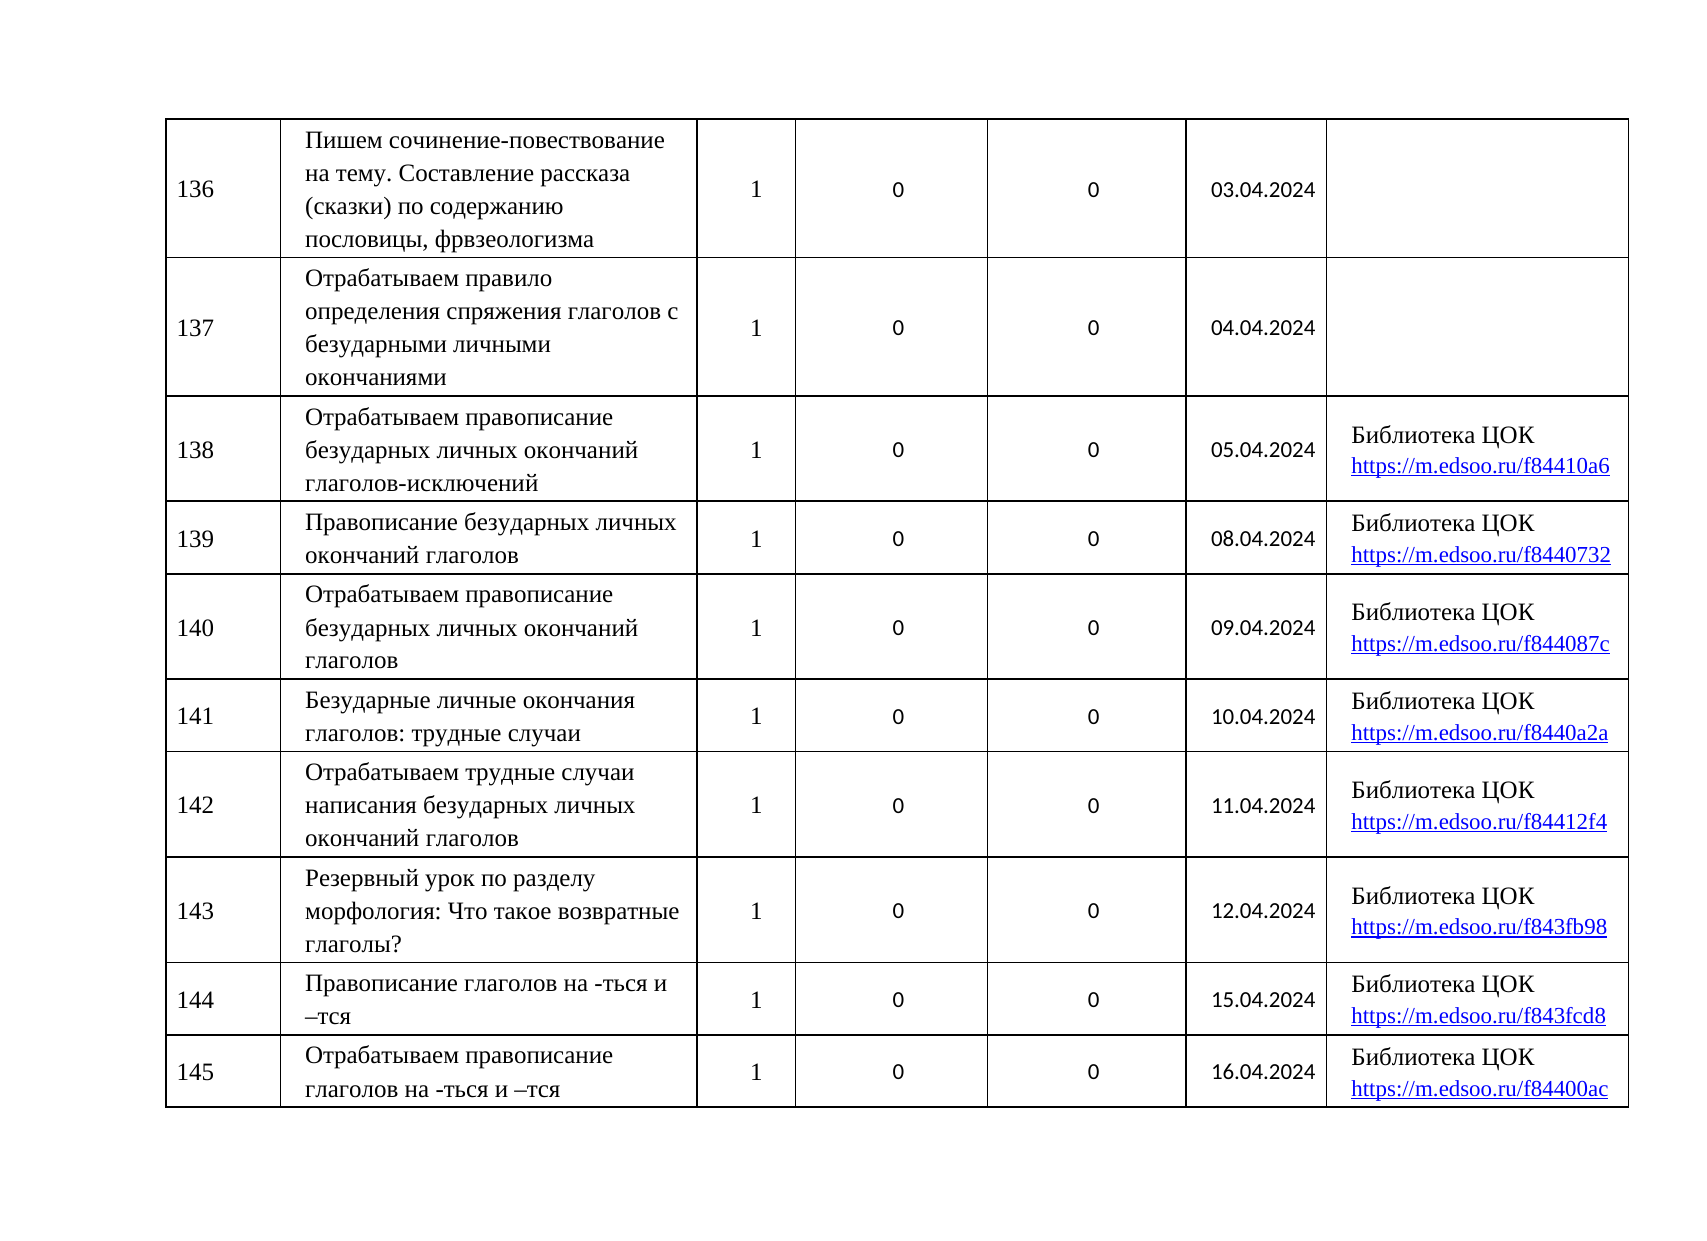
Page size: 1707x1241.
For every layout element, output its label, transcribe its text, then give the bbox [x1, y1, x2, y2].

table_cell 141 [167, 680, 280, 751]
table_cell 0 [988, 575, 1185, 678]
table_cell 1 [698, 120, 795, 257]
table_cell 144 [167, 963, 280, 1034]
table_cell 143 [167, 858, 280, 961]
table_cell 1 [698, 963, 795, 1034]
table_cell Отрабатываем правописание глаголов на -ться и –тся [281, 1036, 696, 1106]
table_cell 0 [988, 963, 1185, 1034]
table_cell 1 [698, 1036, 795, 1106]
table_cell 0 [988, 1036, 1185, 1106]
table_cell Библиотека ЦОК https://m.edsoo.ru/f844087c [1327, 575, 1628, 678]
table_cell 137 [167, 258, 280, 395]
table_cell Библиотека ЦОК https://m.edsoo.ru/f84410a6 [1327, 397, 1628, 500]
table_cell 04.04.2024 [1187, 258, 1326, 395]
table_cell 0 [796, 963, 987, 1034]
table_cell 142 [167, 752, 280, 856]
table_cell Библиотека ЦОК https://m.edsoo.ru/f843fb98 [1327, 858, 1628, 961]
table_cell 0 [988, 397, 1185, 500]
table_cell 0 [988, 858, 1185, 961]
table_cell Отрабатываем трудные случаи написания безударных личных окончаний глаголов [281, 752, 696, 856]
table_cell [1327, 120, 1628, 257]
table_cell 1 [698, 575, 795, 678]
table_cell Правописание глаголов на -ться и –тся [281, 963, 696, 1034]
table_cell 1 [698, 502, 795, 573]
table_cell Библиотека ЦОК https://m.edsoo.ru/f8440a2a [1327, 680, 1628, 751]
table_cell 1 [698, 258, 795, 395]
table_cell 03.04.2024 [1187, 120, 1326, 257]
table_cell 1 [698, 752, 795, 856]
table_cell 09.04.2024 [1187, 575, 1326, 678]
table_cell 0 [796, 1036, 987, 1106]
table_cell 145 [167, 1036, 280, 1106]
table_cell 0 [988, 120, 1185, 257]
table_cell Пишем сочинение-повествование на тему. Составление рассказа (сказки) по содержанию пословицы, фрвзеологизма [281, 120, 696, 257]
table_cell 139 [167, 502, 280, 573]
table_cell 10.04.2024 [1187, 680, 1326, 751]
table_cell Правописание безударных личных окончаний глаголов [281, 502, 696, 573]
table_cell Библиотека ЦОК https://m.edsoo.ru/f84412f4 [1327, 752, 1628, 856]
table_cell Отрабатываем правило определения спряжения глаголов с безударными личными окончаниями [281, 258, 696, 395]
table_cell 1 [698, 680, 795, 751]
table_cell 0 [796, 858, 987, 961]
table_cell 0 [988, 502, 1185, 573]
table_cell [1327, 258, 1628, 395]
table_cell 0 [796, 120, 987, 257]
table_cell 138 [167, 397, 280, 500]
table_cell Библиотека ЦОК https://m.edsoo.ru/f84400ac [1327, 1036, 1628, 1106]
table_cell 0 [796, 397, 987, 500]
table_cell 0 [796, 502, 987, 573]
table_cell Отрабатываем правописание безударных личных окончаний глаголов-исключений [281, 397, 696, 500]
table_cell Библиотека ЦОК https://m.edsoo.ru/f843fcd8 [1327, 963, 1628, 1034]
table_cell 0 [796, 680, 987, 751]
table_cell 16.04.2024 [1187, 1036, 1326, 1106]
table_cell 136 [167, 120, 280, 257]
table_cell 0 [988, 752, 1185, 856]
table_cell 08.04.2024 [1187, 502, 1326, 573]
table_cell Резервный урок по разделу морфология: Что такое возвратные глаголы? [281, 858, 696, 961]
table_cell Безударные личные окончания глаголов: трудные случаи [281, 680, 696, 751]
table_cell 12.04.2024 [1187, 858, 1326, 961]
table_cell 0 [988, 680, 1185, 751]
table_cell 1 [698, 858, 795, 961]
table_cell 0 [796, 258, 987, 395]
table_cell Библиотека ЦОК https://m.edsoo.ru/f8440732 [1327, 502, 1628, 573]
table_cell 15.04.2024 [1187, 963, 1326, 1034]
table_cell 0 [796, 575, 987, 678]
table_cell 140 [167, 575, 280, 678]
table_cell 11.04.2024 [1187, 752, 1326, 856]
table_cell 0 [796, 752, 987, 856]
table_cell Отрабатываем правописание безударных личных окончаний глаголов [281, 575, 696, 678]
table_cell 1 [698, 397, 795, 500]
table_cell 05.04.2024 [1187, 397, 1326, 500]
table_cell 0 [988, 258, 1185, 395]
